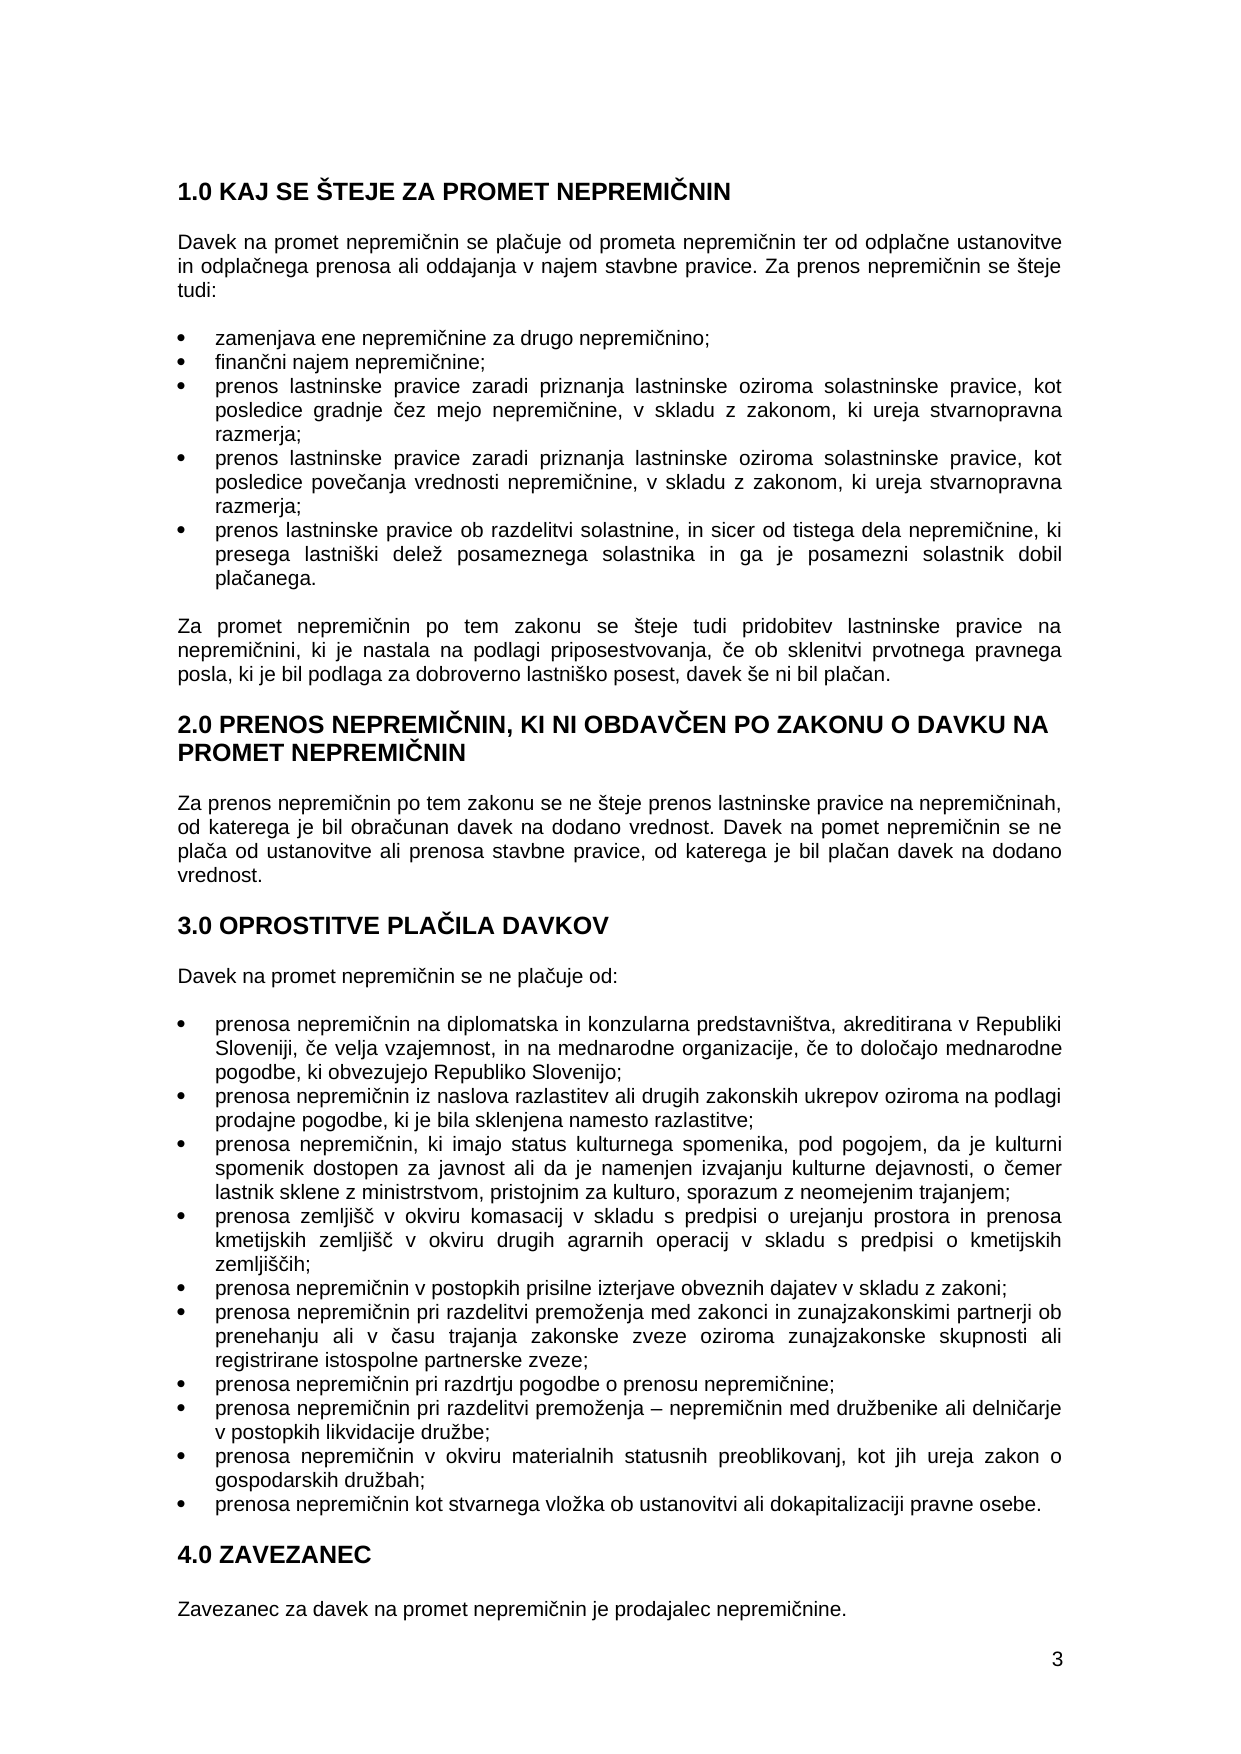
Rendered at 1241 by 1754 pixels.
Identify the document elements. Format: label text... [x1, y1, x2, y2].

text 4.0 ZAVEZANEC [177, 1539, 1063, 1568]
list prenos lastninske pravice zaradi priznanja lastninske oziroma solastninske pravice, kot posledice povečanja vrednosti nepremičnine, v skladu z zakonom, ki ureja stvarnopravna razmerja; [177, 446, 1063, 518]
list prenosa nepremičnin, ki imajo status kulturnega spomenika, pod pogojem, da je kulturni spomenik dostopen za javnost ali da je namenjen izvajanju kulturne dejavnosti, o čemer lastnik sklene z ministrstvom, pristojnim za kulturo, sporazum z neomejenim trajanjem; [177, 1131, 1063, 1203]
text Davek na promet nepremičnin se ne plačuje od: [177, 963, 1063, 987]
list zamenjava ene nepremičnine za drugo nepremičnino; [177, 326, 1063, 350]
list prenosa nepremičnin v postopkih prisilne izterjave obveznih dajatev v skladu z zakoni; [177, 1275, 1063, 1299]
text Davek na promet nepremičnin se plačuje od prometa nepremičnin ter od odplačne ustanovitve in odplačnega prenosa ali oddajanja v najem stavbne pravice. Za prenos nepremičnin se šteje tudi: [177, 206, 1063, 302]
list prenosa zemljišč v okviru komasacij v skladu s predpisi o urejanju prostora in prenosa kmetijskih zemljišč v okviru drugih agrarnih operacij v skladu s predpisi o kmetijskih zemljiščih; [177, 1203, 1063, 1275]
list prenosa nepremičnin na diplomatska in konzularna predstavništva, akreditirana v Republiki Sloveniji, če velja vzajemnost, in na mednarodne organizacije, če to določajo mednarodne pogodbe, ki obvezujejo Republiko Slovenijo; [177, 1011, 1063, 1083]
list prenosa nepremičnin iz naslova razlastitev ali drugih zakonskih ukrepov oziroma na podlagi prodajne pogodbe, ki je bila sklenjena namesto razlastitve; [177, 1083, 1063, 1131]
list prenos lastninske pravice ob razdelitvi solastnine, in sicer od tistega dela nepremičnine, ki presega lastniški delež posameznega solastnika in ga je posamezni solastnik dobil plačanega. [177, 518, 1063, 590]
list prenosa nepremičnin pri razdrtju pogodbe o prenosu nepremičnine; [177, 1371, 1063, 1396]
text Za promet nepremičnin po tem zakonu se šteje tudi pridobitev lastninske pravice na nepremičnini, ki je nastala na podlagi priposestvovanja, če ob sklenitvi prvotnega pravnega posla, ki je bil podlaga za dobroverno lastniško posest, davek še ni bil plačan. [177, 614, 1063, 686]
text Zavezanec za davek na promet nepremičnin je prodajalec nepremičnine. [177, 1597, 1063, 1621]
text Za prenos nepremičnin po tem zakonu se ne šteje prenos lastninske pravice na nepremičninah, od katerega je bil obračunan davek na dodano vrednost. Davek na pomet nepremičnin se ne plača od ustanovitve ali prenosa stavbne pravice, od katerega je bil plačan davek na dodano vrednost. [177, 791, 1063, 887]
list prenosa nepremičnin pri razdelitvi premoženja med zakonci in zunajzakonskimi partnerji ob prenehanju ali v času trajanja zakonske zveze oziroma zunajzakonske skupnosti ali registrirane istospolne partnerske zveze; [177, 1299, 1063, 1371]
list prenosa nepremičnin v okviru materialnih statusnih preoblikovanj, kot jih ureja zakon o gospodarskih družbah; [177, 1443, 1063, 1492]
list prenosa nepremičnin pri razdelitvi premoženja – nepremičnin med družbenike ali delničarje v postopkih likvidacije družbe; [177, 1396, 1063, 1443]
list finančni najem nepremičnine; [177, 350, 1063, 374]
text 1.0 KAJ SE ŠTEJE ZA PROMET NEPREMIČNIN [177, 177, 1063, 206]
text 3.0 OPROSTITVE PLAČILA DAVKOV [177, 911, 1063, 939]
list prenosa nepremičnin kot stvarnega vložka ob ustanovitvi ali dokapitalizaciji pravne osebe. [177, 1492, 1063, 1516]
list prenos lastninske pravice zaradi priznanja lastninske oziroma solastninske pravice, kot posledice gradnje čez mejo nepremičnine, v skladu z zakonom, ki ureja stvarnopravna razmerja; [177, 374, 1063, 446]
text 2.0 PRENOS NEPREMIČNIN, KI NI OBDAVČEN PO ZAKONU O DAVKU NA PROMET NEPREMIČNIN [177, 709, 1063, 767]
